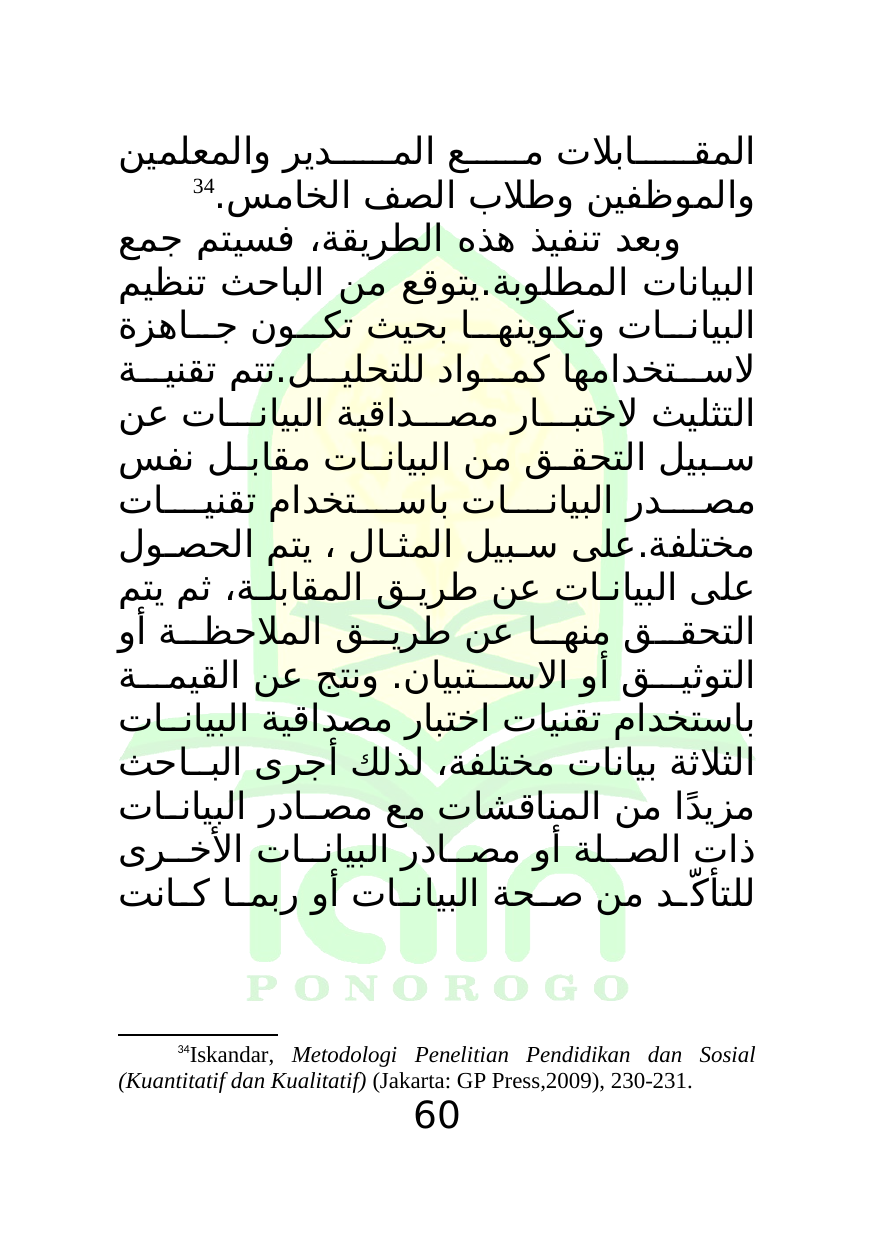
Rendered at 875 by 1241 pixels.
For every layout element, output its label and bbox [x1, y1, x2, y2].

text [118, 217, 756, 915]
text [118, 129, 756, 217]
